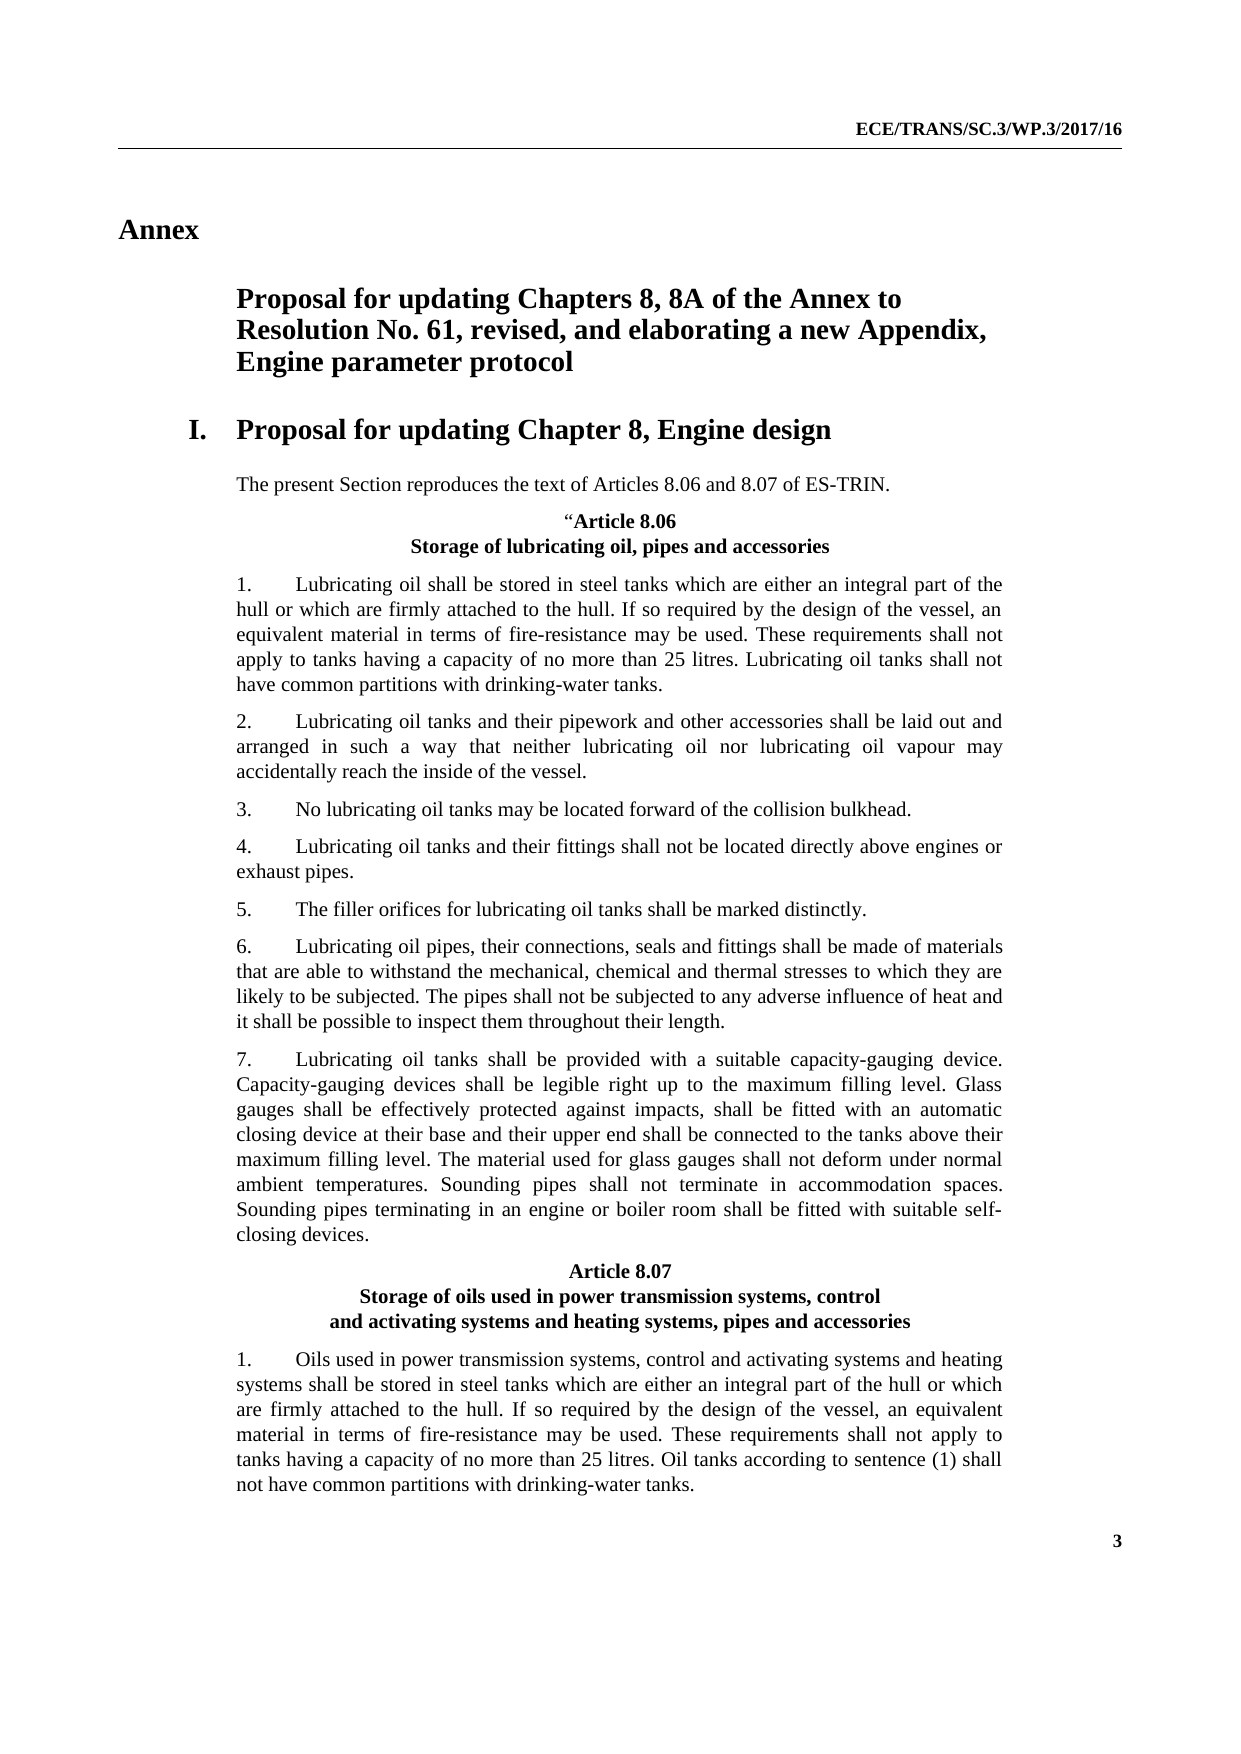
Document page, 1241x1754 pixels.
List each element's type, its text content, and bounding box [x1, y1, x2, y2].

text 3. No lubricating oil tanks may be located forward of the collision bulkhead. [236, 796, 1004, 821]
text 6. Lubricating oil pipes, their connections, seals and fittings shall be made of materials that are able to withstand the mechanical, chemical and thermal stresses to which they are likely to be subjected. The pipes shall not be subjected to any adverse influence of heat and it shall be possible to inspect them throughout their length. [236, 933, 1004, 1033]
text The present Section reproduces the text of Articles 8.06 and 8.07 of ES-TRIN. [236, 471, 1004, 496]
text 4. Lubricating oil tanks and their fittings shall not be located directly above engines or exhaust pipes. [236, 833, 1004, 883]
text 5. The filler orifices for lubricating oil tanks shall be marked distinctly. [236, 896, 1004, 921]
text 1. Lubricating oil shall be stored in steel tanks which are either an integral part of the hull or which are firmly attached to the hull. If so required by the design of the vessel, an equivalent material in terms of fire-resistance may be used. These requirements shall not apply to tanks having a capacity of no more than 25 litres. Lubricating oil tanks shall not have common partitions with drinking-water tanks. [236, 571, 1004, 696]
text 1. Oils used in power transmission systems, control and activating systems and heating systems shall be stored in steel tanks which are either an integral part of the hull or which are firmly attached to the hull. If so required by the design of the vessel, an equivalent material in terms of fire-resistance may be used. These requirements shall not apply to tanks having a capacity of no more than 25 litres. Oil tanks according to sentence (1) shall not have common partitions with drinking-water tanks. [236, 1346, 1004, 1496]
text “Article 8.06 Storage of lubricating oil, pipes and accessories [236, 508, 1004, 558]
text Annex [118, 215, 1004, 246]
text 7. Lubricating oil tanks shall be provided with a suitable capacity-gauging device. Capacity-gauging devices shall be legible right up to the maximum filling level. Glass gauges shall be effectively protected against impacts, shall be fitted with an automatic closing device at their base and their upper end shall be connected to the tanks above their maximum filling level. The material used for glass gauges shall not deform under normal ambient temperatures. Sounding pipes shall not terminate in accommodation spaces. Sounding pipes terminating in an engine or boiler room shall be fitted with suitable self-closing devices. [236, 1046, 1004, 1246]
text I. Proposal for updating Chapter 8, Engine design [118, 415, 1004, 446]
text Article 8.07 Storage of oils used in power transmission systems, control and activating systems and heating systems, pipes and accessories [236, 1258, 1004, 1333]
text 2. Lubricating oil tanks and their pipework and other accessories shall be laid out and arranged in such a way that neither lubricating oil nor lubricating oil vapour may accidentally reach the inside of the vessel. [236, 708, 1004, 783]
text Proposal for updating Chapters 8, 8A of the Annex to Resolution No. 61, revised, and elaborating a new Appendix, Engine parameter protocol [118, 283, 1004, 377]
